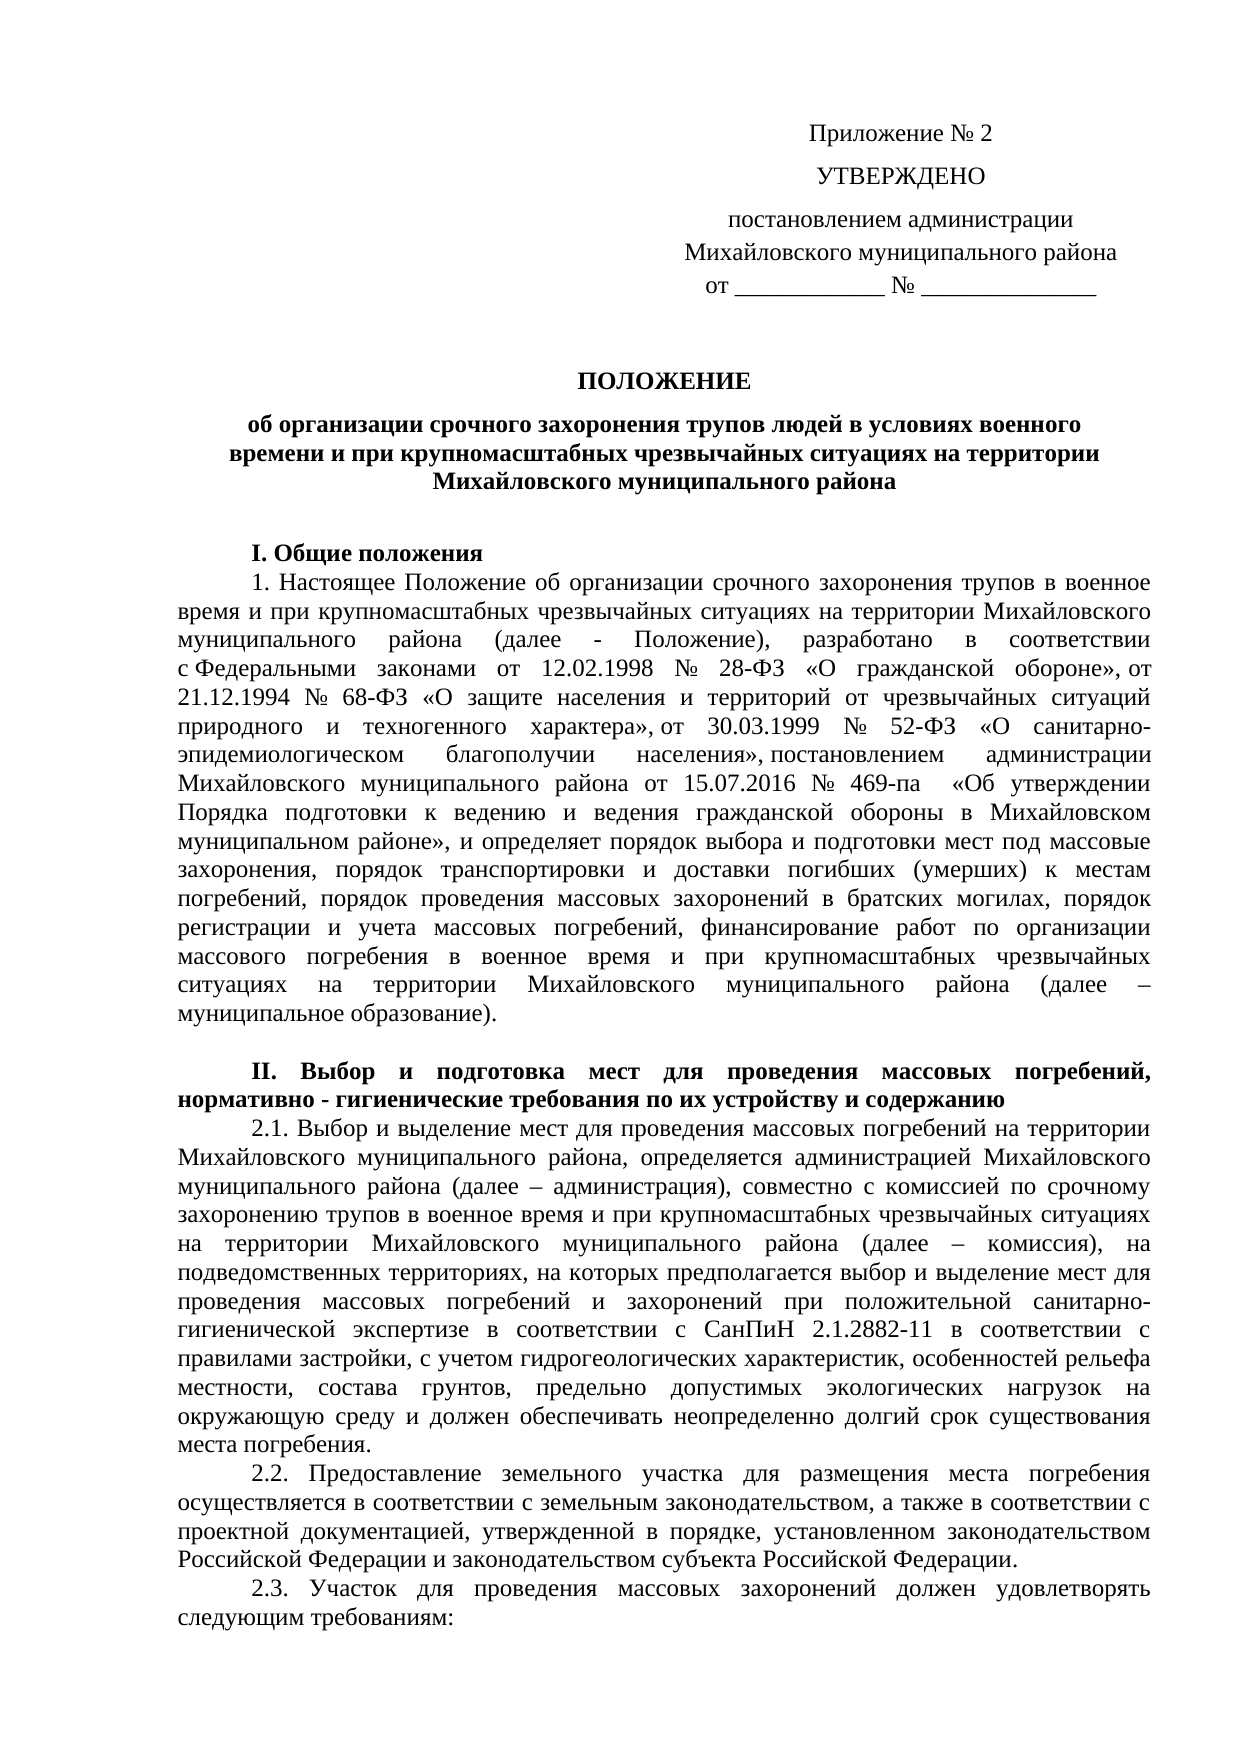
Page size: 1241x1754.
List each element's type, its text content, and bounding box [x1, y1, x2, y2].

text 2.3. Участок для проведения массовых захоронений должен удовлетворять следующим требованиям: [177, 1573, 1152, 1631]
text постановлением администрации [650, 204, 1152, 233]
text УТВЕРЖДЕНО [650, 161, 1152, 190]
text ПОЛОЖЕНИЕ [177, 366, 1152, 394]
text Михайловского муниципального района [650, 237, 1152, 266]
text об организации срочного захоронения трупов людей в условиях военного [177, 409, 1152, 438]
text 2.2. Предоставление земельного участка для размещения места погребения осуществляется в соответствии с земельным законодательством, а также в соответствии с проектной документацией, утвержденной в порядке, установленном законодательством Российской Федерации и законодательством субъекта Российской Федерации. [177, 1458, 1152, 1573]
text Михайловского муниципального района [177, 466, 1152, 495]
text от ____________ № ______________ [650, 270, 1152, 299]
text времени и при крупномасштабных чрезвычайных ситуациях на территории [177, 438, 1152, 466]
text II. Выбор и подготовка мест для проведения массовых погребений, нормативно - гигиенические требования по их устройству и содержанию [177, 1056, 1152, 1113]
text 2.1. Выбор и выделение мест для проведения массовых погребений на территории Михайловского муниципального района, определяется администрацией Михайловского муниципального района (далее – администрация), совместно с комиссией по срочному захоронению трупов в военное время и при крупномасштабных чрезвычайных ситуациях на территории Михайловского муниципального района (далее – комиссия), на подведомственных территориях, на которых предполагается выбор и выделение мест для проведения массовых погребений и захоронений при положительной санитарно-гигиенической экспертизе в соответствии с СанПиН 2.1.2882-11 в соответствии с правилами застройки, с учетом гидрогеологических характеристик, особенностей рельефа местности, состава грунтов, предельно допустимых экологических нагрузок на окружающую среду и должен обеспечивать неопределенно долгий срок существования места погребения. [177, 1113, 1152, 1458]
text 1. Настоящее Положение об организации срочного захоронения трупов в военное время и при крупномасштабных чрезвычайных ситуациях на территории Михайловского муниципального района (далее - Положение), разработано в соответствии с Федеральными законами от 12.02.1998 № 28-ФЗ «О гражданской обороне», от 21.12.1994 № 68-ФЗ «О защите населения и территорий от чрезвычайных ситуаций природного и техногенного характера», от 30.03.1999 № 52-ФЗ «О санитарно-эпидемиологическом благополучии населения», постановлением администрации Михайловского муниципального района от 15.07.2016 № 469-па «Об утверждении Порядка подготовки к ведению и ведения гражданской обороны в Михайловском муниципальном районе», и определяет порядок выбора и подготовки мест под массовые захоронения, порядок транспортировки и доставки погибших (умерших) к местам погребений, порядок проведения массовых захоронений в братских могилах, порядок регистрации и учета массовых погребений, финансирование работ по организации массового погребения в военное время и при крупномасштабных чрезвычайных ситуациях на территории Михайловского муниципального района (далее – муниципальное образование). [177, 567, 1152, 1027]
text I. Общие положения [177, 538, 1152, 567]
text Приложение № 2 [650, 118, 1152, 147]
